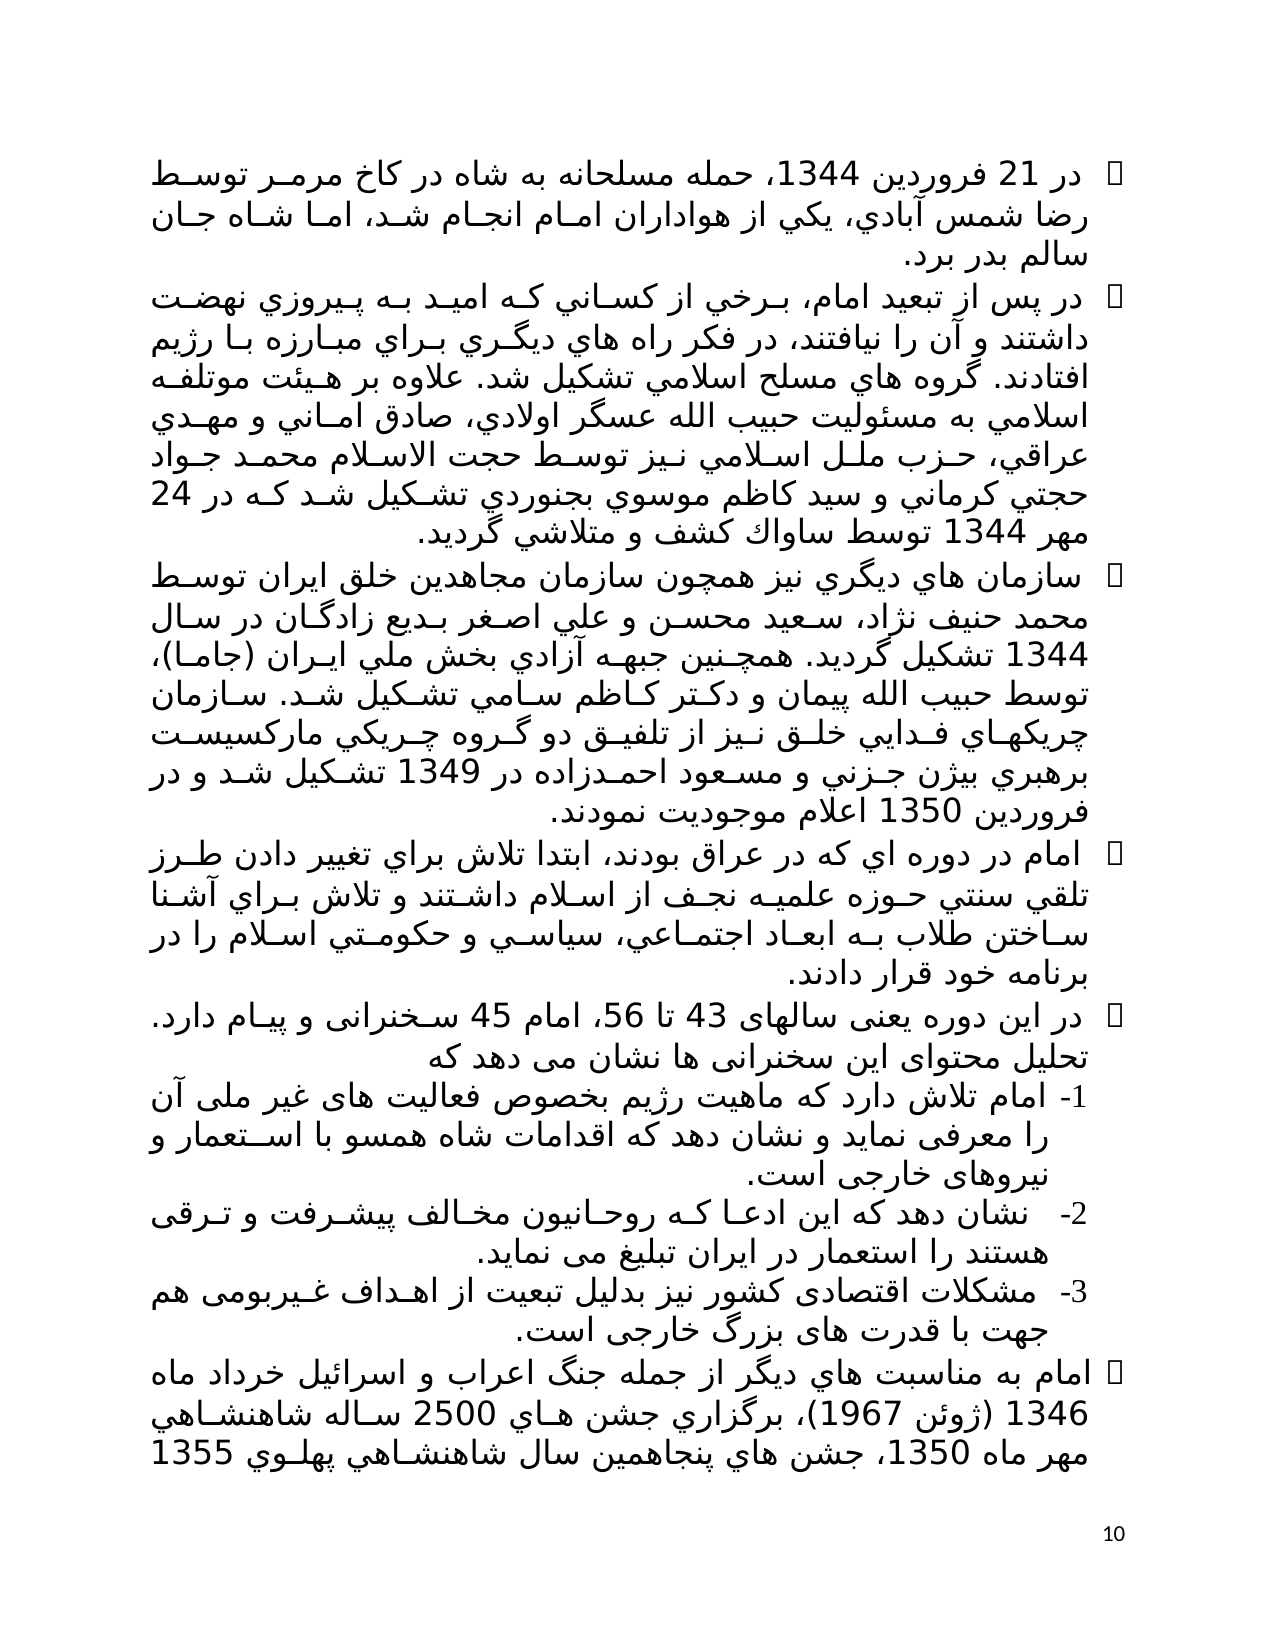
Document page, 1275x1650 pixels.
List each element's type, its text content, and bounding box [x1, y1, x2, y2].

text  در پس از تبعيد امام، برخي از كساني كه اميد به پيروزي نهضت داشتند و آن را نيافتند، در فكر راه هاي ديگري براي مبارزه با رژيم افتادند. گروه هاي مسلح اسلامي تشكيل شد. علاوه بر هيئت موتلفه اسلامي به مسئوليت حبيب الله عسگر اولادي، صادق اماني و مهدي عراقي، حزب ملل اسلامي نيز توسط حجت الاسلام محمد جواد حجتي كرماني و سيد كاظم موسوي بجنوردي تشكيل شد كه در 24 مهر 1344 توسط ساواك كشف و متلاشي گرديد. [150, 273, 1125, 552]
text  سازمان هاي ديگري نيز همچون سازمان مجاهدين خلق ايران توسط محمد حنيف نژاد، سعيد محسن و علي اصغر بديع زادگان در سال 1344 تشكيل گرديد. همچنين جبهه آزادي بخش ملي ايران (جاما)، توسط حبيب الله پيمان و دكتر كاظم سامي تشكيل شد. سازمان چريكهاي فدايي خلق نيز از تلفيق دو گروه چريكي ماركسيست برهبري بيژن جزني و مسعود احمدزاده در 1349 تشكيل شد و در فروردين 1350 اعلام موجوديت نمودند. [150, 552, 1125, 830]
text  امام در دوره اي كه در عراق بودند، ابتدا تلاش براي تغيير دادن طرز تلقي سنتي حوزه علميه نجف از اسلام داشتند و تلاش براي آشنا ساختن طلاب به ابعاد اجتماعي، سياسي و حكومتي اسلام را در برنامه خود قرار دادند. [150, 830, 1125, 992]
text  در این دوره یعنی سالهای 43 تا 56، امام 45 سخنرانی و پیام دارد. تحلیل محتوای این سخنرانی ها نشان می دهد که [150, 992, 1125, 1076]
text 1- امام تلاش دارد که ماهیت رژیم بخصوص فعالیت های غیر ملی آن را معرفی نماید و نشان دهد که اقدامات شاه همسو با استعمار و نیروهای خارجی است. [150, 1076, 1087, 1193]
text 3- مشکلات اقتصادی کشور نیز بدلیل تبعیت از اهداف غیربومی هم جهت با قدرت های بزرگ خارجی است. [150, 1271, 1087, 1349]
text 2- نشان دهد که این ادعا که روحانیون مخالف پیشرفت و ترقی هستند را استعمار در ایران تبلیغ می نماید. [150, 1193, 1087, 1271]
text  در 21 فروردين 1344، حمله مسلحانه به شاه در كاخ مرمر توسط رضا شمس آبادي، يكي از هواداران امام انجام شد، اما شاه جان سالم بدر برد. [150, 150, 1125, 273]
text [150, 1349, 1125, 1472]
